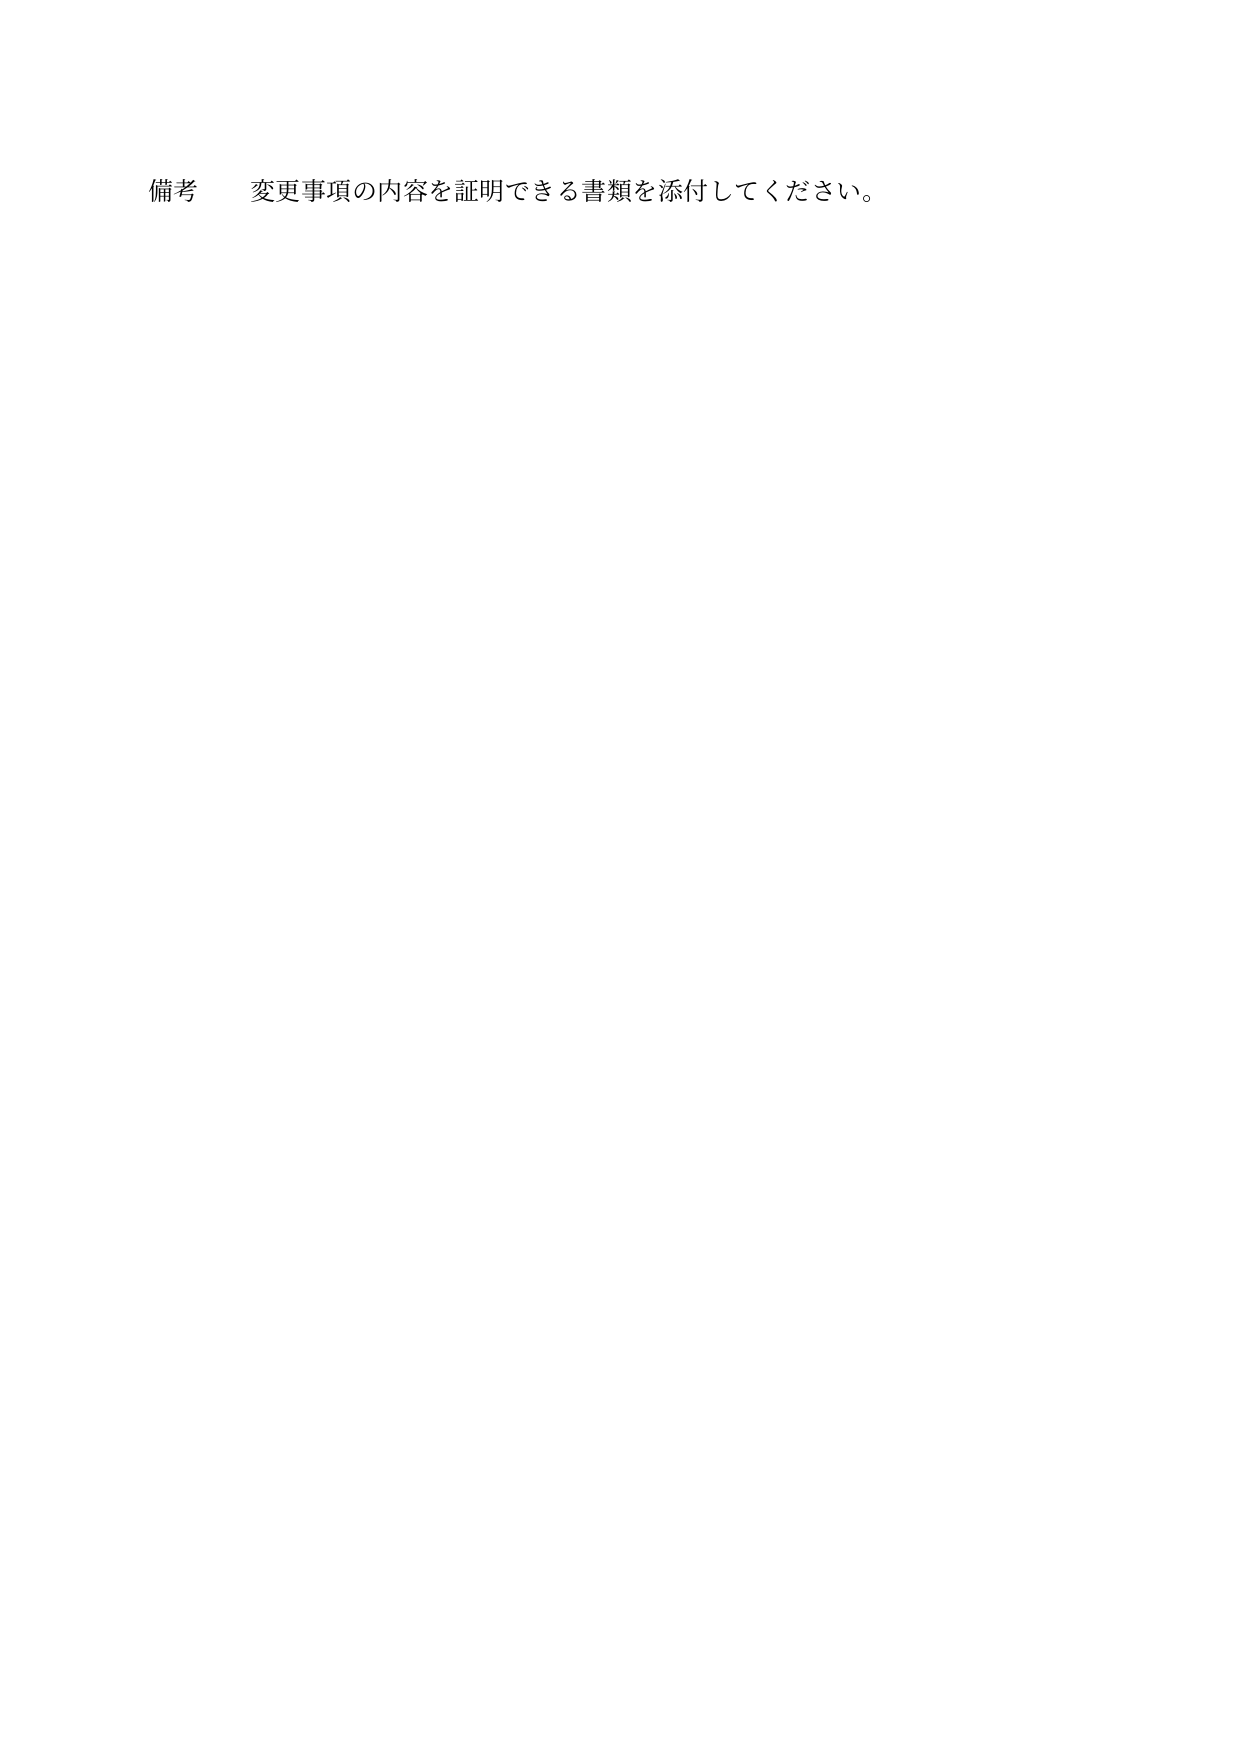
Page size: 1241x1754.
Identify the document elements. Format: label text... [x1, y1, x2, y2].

text 備考 変更事項の内容を証明できる書類を添付してください。 [122, 169, 1118, 210]
